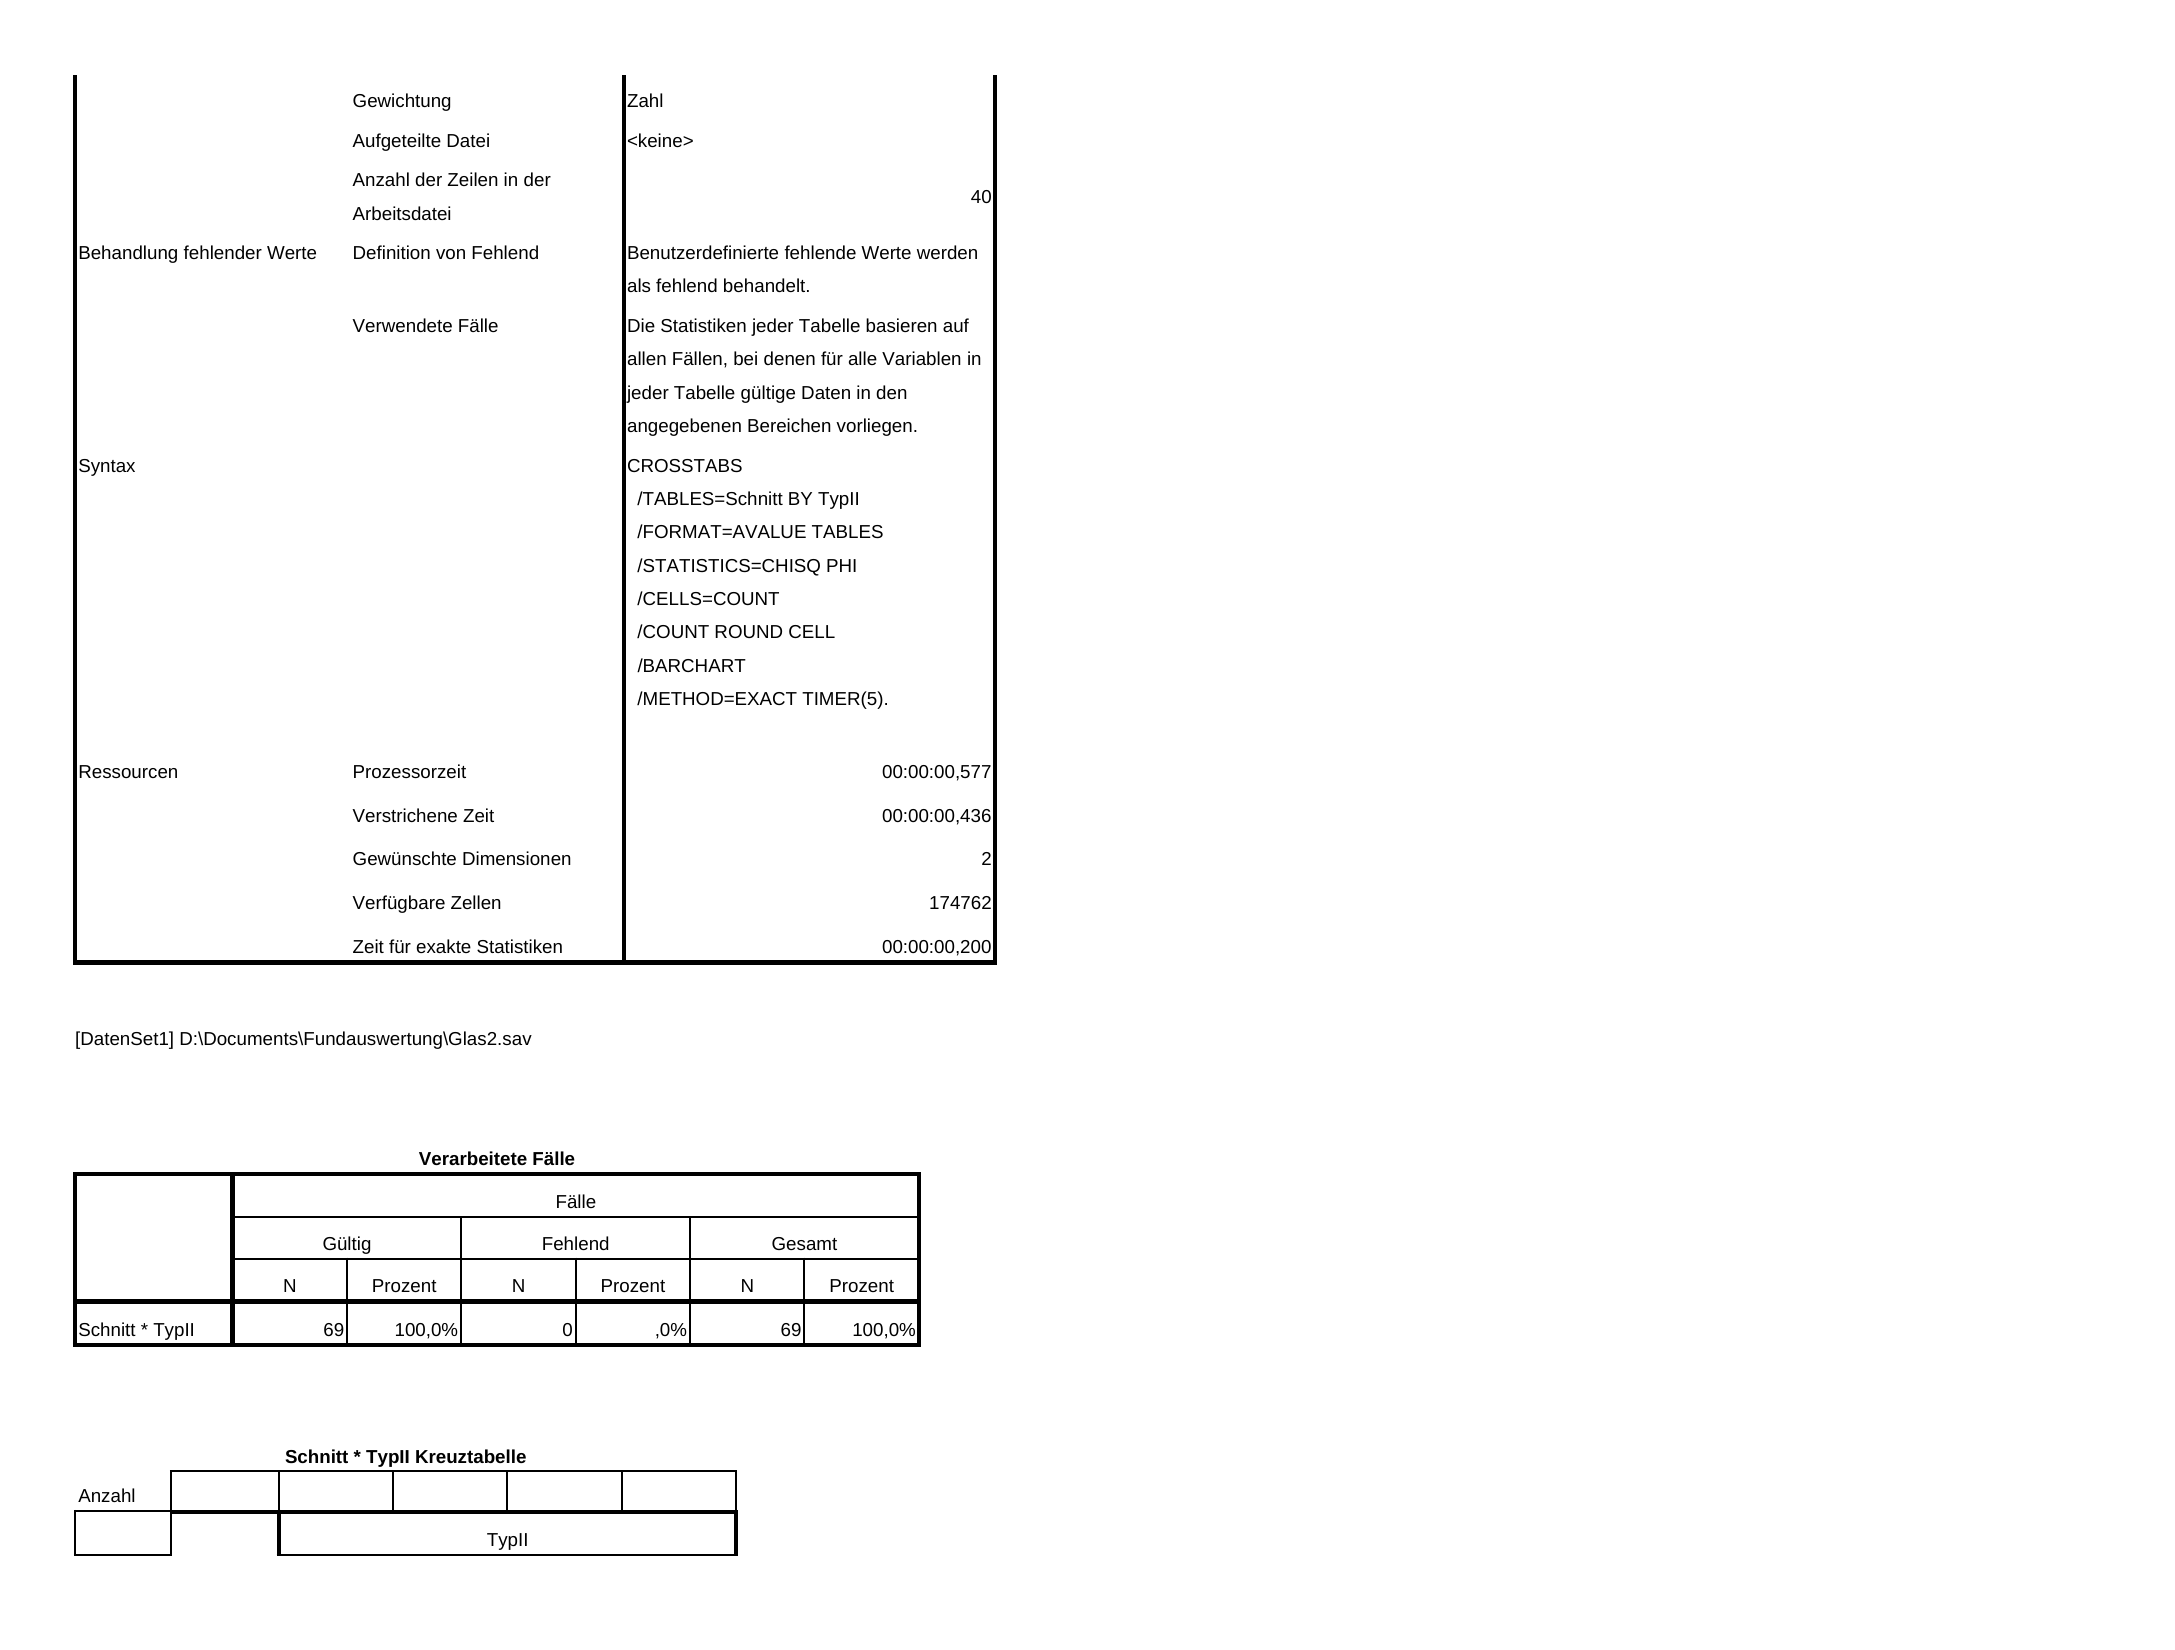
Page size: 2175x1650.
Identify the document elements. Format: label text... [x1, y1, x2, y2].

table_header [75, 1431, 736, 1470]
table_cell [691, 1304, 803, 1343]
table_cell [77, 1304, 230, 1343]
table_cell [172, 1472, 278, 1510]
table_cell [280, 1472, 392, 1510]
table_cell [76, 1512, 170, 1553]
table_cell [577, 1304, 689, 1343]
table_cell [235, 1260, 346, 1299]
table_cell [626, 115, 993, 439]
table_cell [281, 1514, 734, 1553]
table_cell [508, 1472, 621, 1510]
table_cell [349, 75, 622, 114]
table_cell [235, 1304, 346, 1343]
text [DatenSet1] D:\Documents\Fundauswertung\Glas2.sav [75, 1028, 2100, 1049]
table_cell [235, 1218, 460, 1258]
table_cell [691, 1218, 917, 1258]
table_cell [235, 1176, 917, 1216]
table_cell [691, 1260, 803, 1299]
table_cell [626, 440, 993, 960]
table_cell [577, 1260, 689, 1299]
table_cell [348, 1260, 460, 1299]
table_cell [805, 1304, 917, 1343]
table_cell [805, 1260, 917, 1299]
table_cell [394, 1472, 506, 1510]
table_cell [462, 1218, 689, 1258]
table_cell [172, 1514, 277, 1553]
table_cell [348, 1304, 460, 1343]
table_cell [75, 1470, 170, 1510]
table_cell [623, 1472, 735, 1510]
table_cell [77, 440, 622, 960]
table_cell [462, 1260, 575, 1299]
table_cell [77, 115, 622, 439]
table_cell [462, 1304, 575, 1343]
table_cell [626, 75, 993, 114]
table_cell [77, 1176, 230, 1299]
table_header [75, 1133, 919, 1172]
